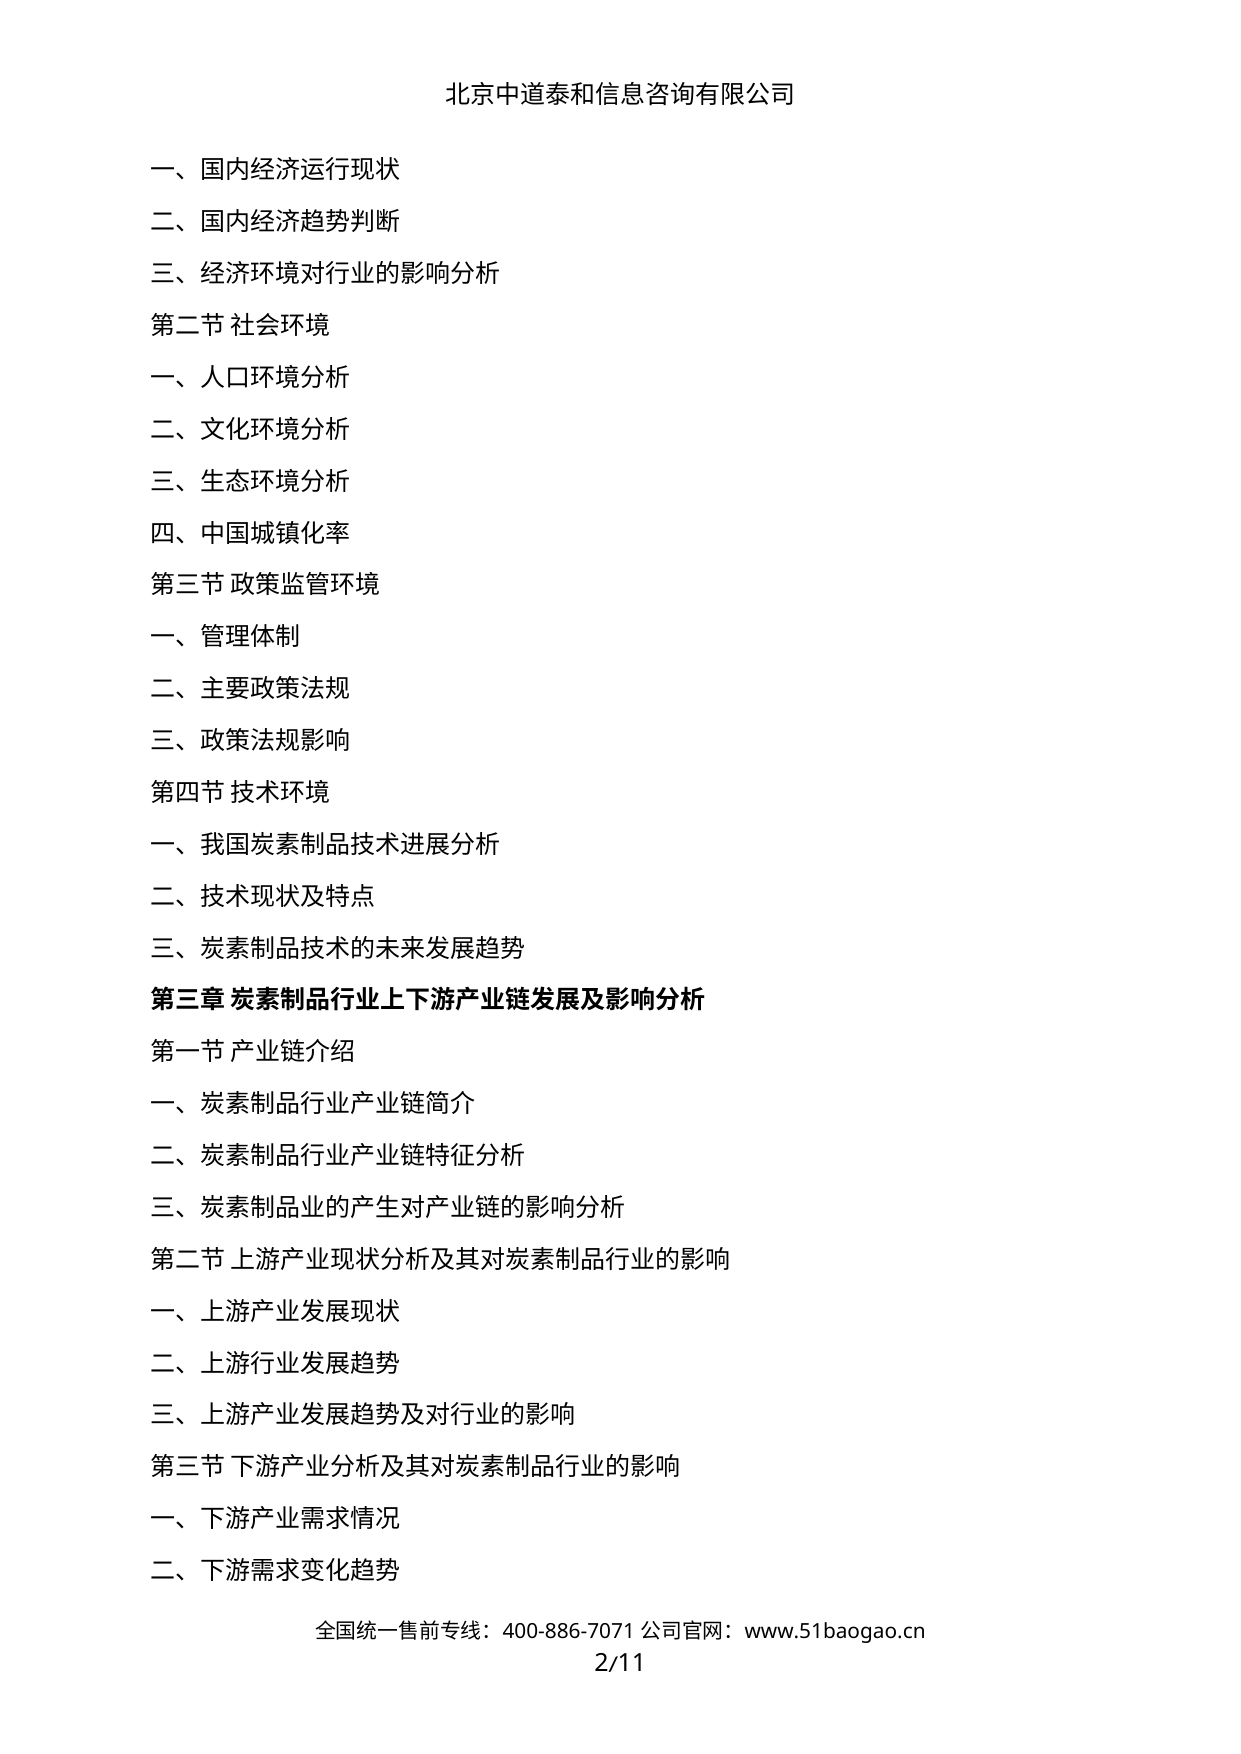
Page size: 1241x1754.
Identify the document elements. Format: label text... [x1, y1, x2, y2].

text 二、国内经济趋势判断 [150, 202, 1090, 238]
text 第二节 社会环境 [150, 306, 1090, 342]
text 三、炭素制品业的产生对产业链的影响分析 [150, 1187, 1090, 1224]
text 第二节 上游产业现状分析及其对炭素制品行业的影响 [150, 1239, 1090, 1276]
text 一、上游产业发展现状 [150, 1291, 1090, 1327]
text 二、技术现状及特点 [150, 876, 1090, 912]
text 四、中国城镇化率 [150, 513, 1090, 549]
text 一、下游产业需求情况 [150, 1499, 1090, 1535]
text 三、生态环境分析 [150, 461, 1090, 497]
text 一、炭素制品行业产业链简介 [150, 1084, 1090, 1120]
text 二、炭素制品行业产业链特征分析 [150, 1136, 1090, 1172]
text 二、文化环境分析 [150, 409, 1090, 446]
text 三、炭素制品技术的未来发展趋势 [150, 928, 1090, 964]
text 第三节 政策监管环境 [150, 565, 1090, 601]
text 三、经济环境对行业的影响分析 [150, 254, 1090, 290]
text 第三节 下游产业分析及其对炭素制品行业的影响 [150, 1447, 1090, 1483]
text 一、国内经济运行现状 [150, 150, 1090, 186]
text 第三章 炭素制品行业上下游产业链发展及影响分析 [150, 980, 1090, 1016]
text 一、我国炭素制品技术进展分析 [150, 824, 1090, 861]
text 三、政策法规影响 [150, 721, 1090, 757]
text 二、下游需求变化趋势 [150, 1551, 1090, 1587]
text 第一节 产业链介绍 [150, 1032, 1090, 1068]
text 第四节 技术环境 [150, 772, 1090, 809]
text 三、上游产业发展趋势及对行业的影响 [150, 1395, 1090, 1431]
text 一、管理体制 [150, 617, 1090, 653]
text 二、主要政策法规 [150, 669, 1090, 705]
text 二、上游行业发展趋势 [150, 1343, 1090, 1379]
text 一、人口环境分析 [150, 357, 1090, 394]
